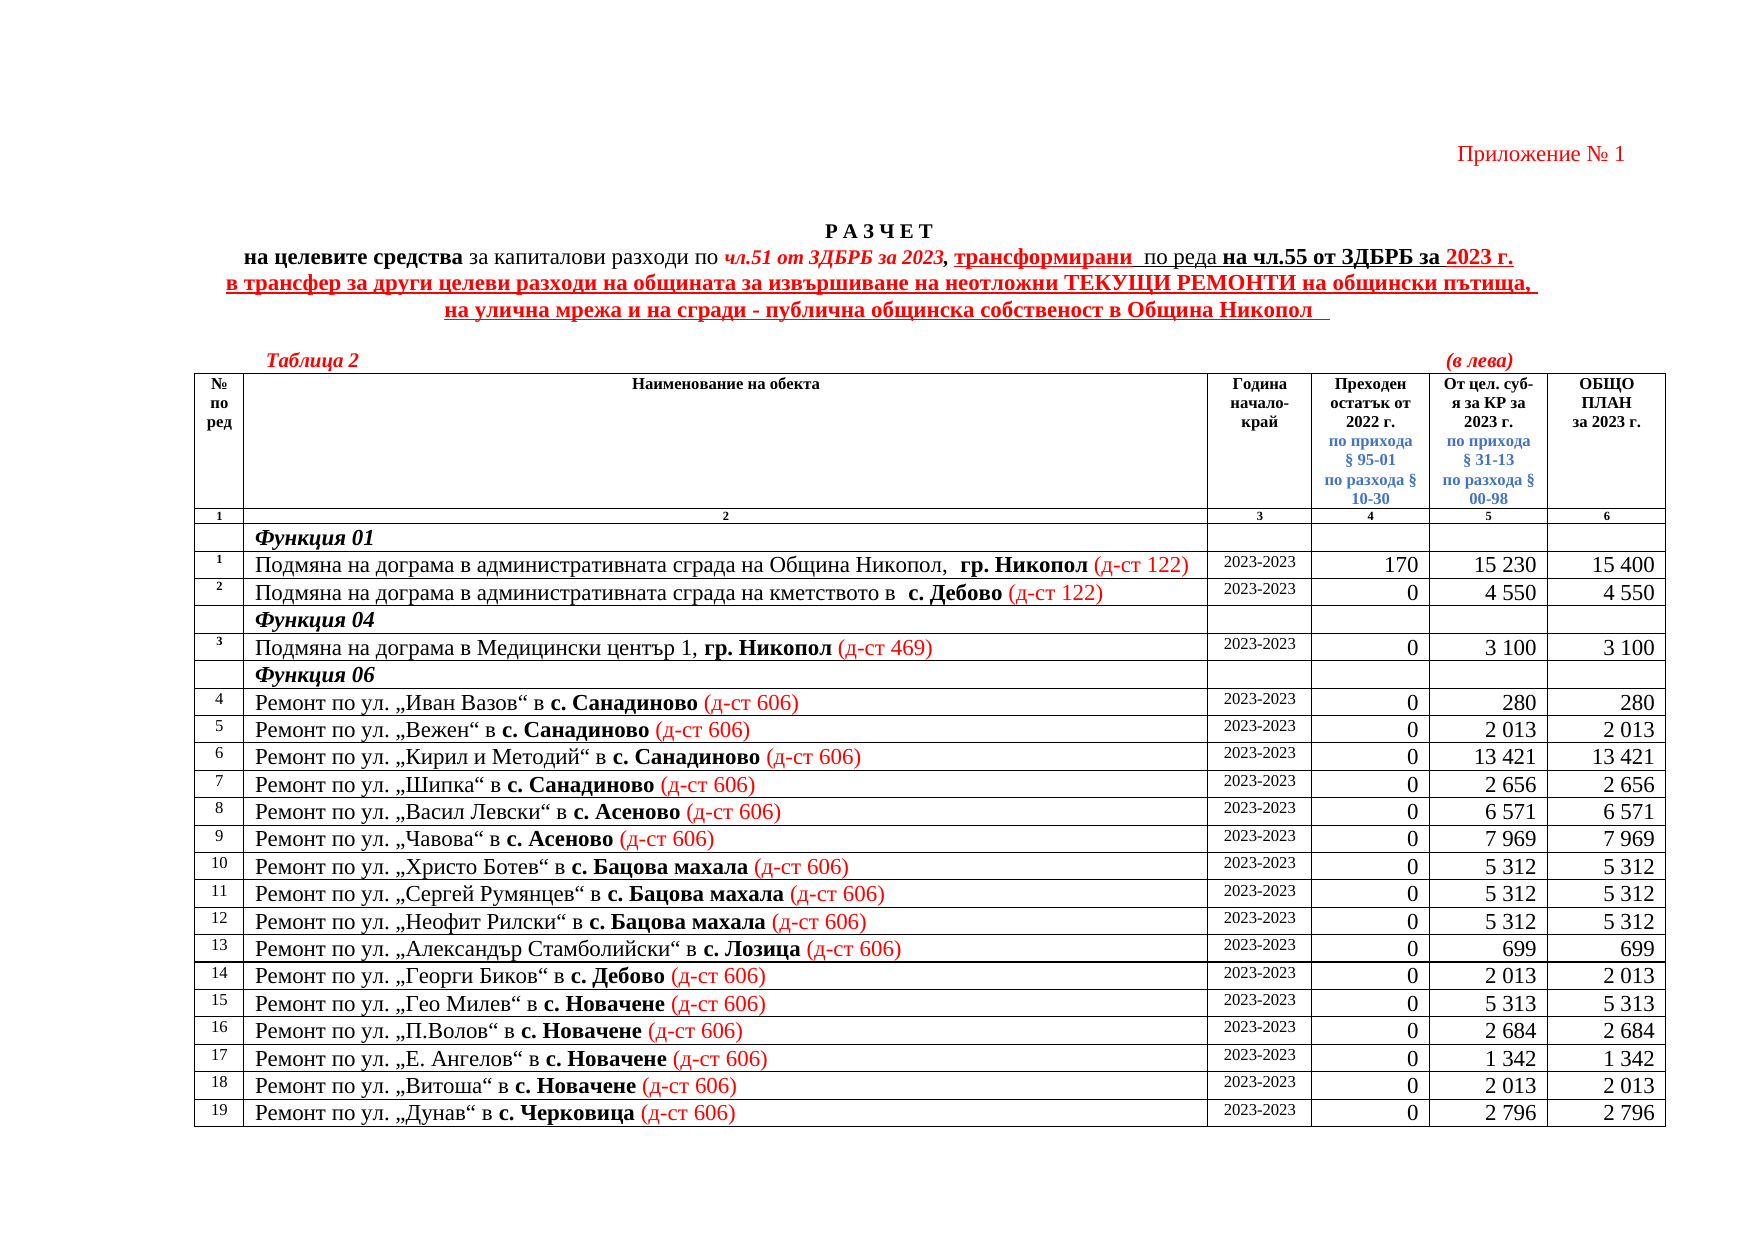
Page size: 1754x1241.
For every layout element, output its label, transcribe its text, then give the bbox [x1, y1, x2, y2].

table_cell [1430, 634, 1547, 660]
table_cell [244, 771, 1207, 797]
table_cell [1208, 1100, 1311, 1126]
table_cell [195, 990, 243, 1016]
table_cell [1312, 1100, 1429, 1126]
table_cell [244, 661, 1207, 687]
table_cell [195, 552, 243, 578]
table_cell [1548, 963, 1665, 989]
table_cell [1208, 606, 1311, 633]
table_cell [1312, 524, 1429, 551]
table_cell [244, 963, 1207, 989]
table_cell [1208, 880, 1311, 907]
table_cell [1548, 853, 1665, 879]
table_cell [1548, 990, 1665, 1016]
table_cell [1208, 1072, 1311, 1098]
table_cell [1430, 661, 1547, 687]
text Р А З Ч Е Т [44, 219, 1713, 243]
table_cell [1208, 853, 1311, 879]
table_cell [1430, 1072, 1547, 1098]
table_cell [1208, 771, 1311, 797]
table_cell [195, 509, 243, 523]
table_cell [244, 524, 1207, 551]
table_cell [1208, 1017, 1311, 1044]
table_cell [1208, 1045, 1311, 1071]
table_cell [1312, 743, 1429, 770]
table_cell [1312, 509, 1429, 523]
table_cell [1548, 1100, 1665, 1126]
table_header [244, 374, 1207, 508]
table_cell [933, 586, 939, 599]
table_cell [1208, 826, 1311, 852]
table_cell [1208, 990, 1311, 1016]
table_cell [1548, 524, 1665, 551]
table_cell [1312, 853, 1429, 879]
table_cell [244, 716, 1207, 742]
text Таблица 2 (в лева) [118, 348, 1713, 372]
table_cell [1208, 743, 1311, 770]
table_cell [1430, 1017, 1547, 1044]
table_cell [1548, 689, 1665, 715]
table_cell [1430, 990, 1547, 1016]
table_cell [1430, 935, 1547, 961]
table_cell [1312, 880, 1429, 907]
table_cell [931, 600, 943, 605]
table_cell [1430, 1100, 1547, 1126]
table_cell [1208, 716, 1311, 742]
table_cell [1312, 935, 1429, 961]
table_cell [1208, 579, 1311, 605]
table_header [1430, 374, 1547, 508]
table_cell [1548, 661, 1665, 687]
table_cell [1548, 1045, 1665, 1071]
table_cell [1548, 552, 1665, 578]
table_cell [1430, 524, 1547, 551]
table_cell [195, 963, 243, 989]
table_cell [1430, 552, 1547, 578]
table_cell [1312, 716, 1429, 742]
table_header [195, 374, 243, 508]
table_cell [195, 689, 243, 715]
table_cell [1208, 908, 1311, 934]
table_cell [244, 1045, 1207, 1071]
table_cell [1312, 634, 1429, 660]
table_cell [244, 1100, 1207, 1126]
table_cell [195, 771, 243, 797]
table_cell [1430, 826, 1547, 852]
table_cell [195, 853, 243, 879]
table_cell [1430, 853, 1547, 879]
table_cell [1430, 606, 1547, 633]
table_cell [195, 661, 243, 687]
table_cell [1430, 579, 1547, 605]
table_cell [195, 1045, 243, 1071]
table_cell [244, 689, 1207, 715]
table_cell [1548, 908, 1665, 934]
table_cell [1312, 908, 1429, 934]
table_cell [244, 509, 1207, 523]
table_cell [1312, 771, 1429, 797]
text Приложение № 1 [1446, 140, 1713, 166]
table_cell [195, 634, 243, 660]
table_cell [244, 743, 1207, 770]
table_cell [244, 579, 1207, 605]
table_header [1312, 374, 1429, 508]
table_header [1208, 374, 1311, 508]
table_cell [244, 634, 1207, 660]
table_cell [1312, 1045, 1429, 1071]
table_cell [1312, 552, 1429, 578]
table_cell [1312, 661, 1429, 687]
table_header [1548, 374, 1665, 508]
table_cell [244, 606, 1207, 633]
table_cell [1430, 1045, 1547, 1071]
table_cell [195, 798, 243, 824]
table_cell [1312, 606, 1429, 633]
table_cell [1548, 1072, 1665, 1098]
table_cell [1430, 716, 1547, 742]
text в трансфер за други целеви разходи на общината за извършиване на неотложни ТЕКУЩИ РЕМОНТИ на общински пътища, [44, 269, 1713, 296]
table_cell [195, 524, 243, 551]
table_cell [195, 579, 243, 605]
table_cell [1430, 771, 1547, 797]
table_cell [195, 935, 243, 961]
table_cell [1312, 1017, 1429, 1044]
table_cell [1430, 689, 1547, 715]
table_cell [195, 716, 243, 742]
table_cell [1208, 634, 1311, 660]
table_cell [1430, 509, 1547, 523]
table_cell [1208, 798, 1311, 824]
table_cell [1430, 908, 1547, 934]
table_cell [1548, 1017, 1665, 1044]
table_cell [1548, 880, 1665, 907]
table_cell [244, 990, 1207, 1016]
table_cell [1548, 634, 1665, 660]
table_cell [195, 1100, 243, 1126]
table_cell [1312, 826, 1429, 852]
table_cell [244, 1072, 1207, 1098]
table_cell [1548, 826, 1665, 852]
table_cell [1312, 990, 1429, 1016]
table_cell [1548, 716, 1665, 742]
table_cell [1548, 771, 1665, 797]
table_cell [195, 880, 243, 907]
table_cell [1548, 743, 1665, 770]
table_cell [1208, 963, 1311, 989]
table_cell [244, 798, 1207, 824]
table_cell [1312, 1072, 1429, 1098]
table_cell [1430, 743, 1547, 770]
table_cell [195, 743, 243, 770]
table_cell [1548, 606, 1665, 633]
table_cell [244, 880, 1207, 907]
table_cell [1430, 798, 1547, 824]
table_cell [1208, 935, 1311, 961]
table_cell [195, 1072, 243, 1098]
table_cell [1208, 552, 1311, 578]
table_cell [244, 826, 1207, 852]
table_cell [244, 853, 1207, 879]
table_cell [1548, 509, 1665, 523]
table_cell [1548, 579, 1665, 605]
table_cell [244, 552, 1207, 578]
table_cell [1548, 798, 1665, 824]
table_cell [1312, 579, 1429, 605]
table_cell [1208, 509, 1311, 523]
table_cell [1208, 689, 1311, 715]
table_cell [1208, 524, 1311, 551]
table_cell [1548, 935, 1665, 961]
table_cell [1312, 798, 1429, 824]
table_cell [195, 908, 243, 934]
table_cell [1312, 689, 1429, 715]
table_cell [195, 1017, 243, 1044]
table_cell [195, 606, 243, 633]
text на целевите средства за капиталови разходи по чл.51 от ЗДБРБ за 2023, трансформирани по реда на чл.55 от ЗДБРБ за 2023 г. [44, 243, 1713, 269]
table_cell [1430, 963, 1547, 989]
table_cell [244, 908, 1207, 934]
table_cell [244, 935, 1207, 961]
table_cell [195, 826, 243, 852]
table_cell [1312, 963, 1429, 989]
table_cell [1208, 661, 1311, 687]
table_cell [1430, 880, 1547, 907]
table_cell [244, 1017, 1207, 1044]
text на улична мрежа и на сгради - публична общинска собственост в Община Никопол [44, 296, 1713, 322]
